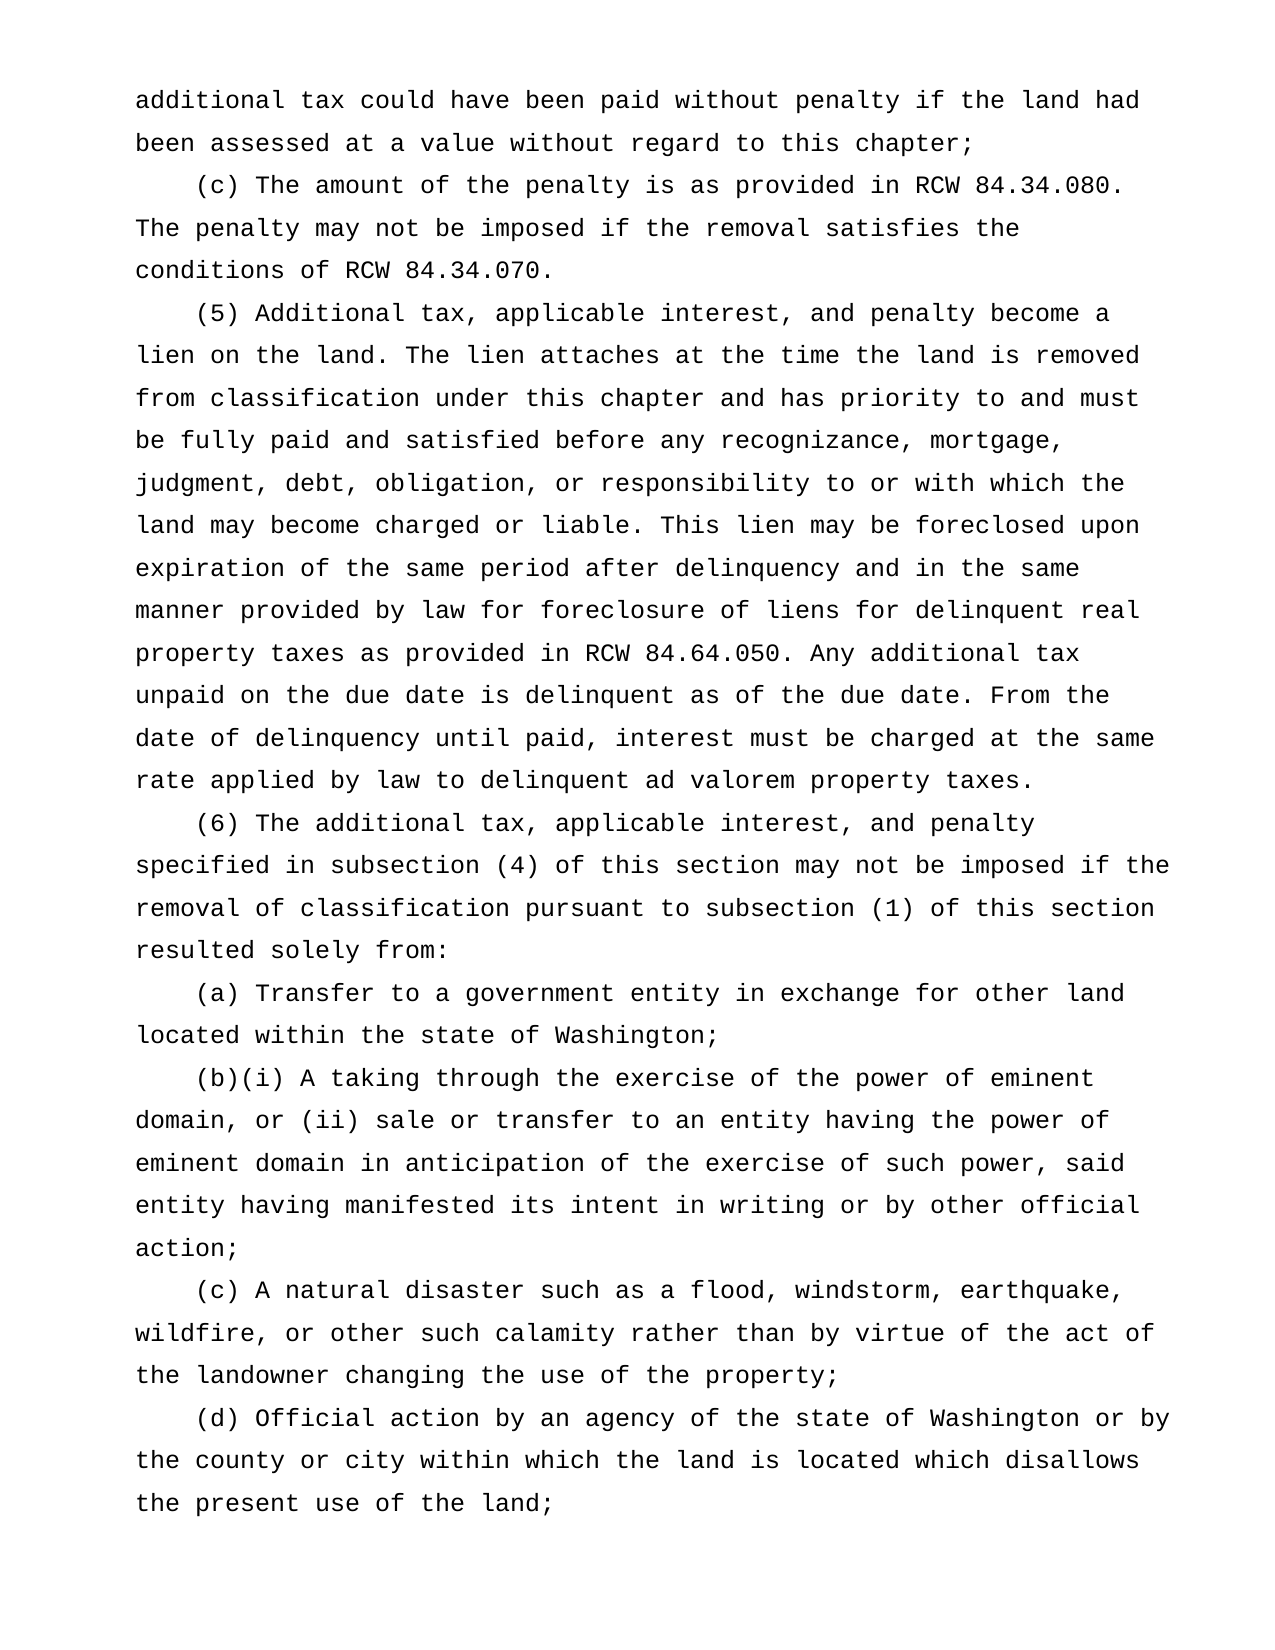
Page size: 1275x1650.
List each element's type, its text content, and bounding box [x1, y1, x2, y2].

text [135, 75, 1170, 160]
text (a) Transfer to a government entity in exchange for other land located within the state of Washington; [135, 967, 1170, 1052]
text (c) A natural disaster such as a flood, windstorm, earthquake, wildfire, or other such calamity rather than by virtue of the act of the landowner changing the use of the property; [135, 1265, 1170, 1392]
text (d) Official action by an agency of the state of Washington or by the county or city within which the land is located which disallows the present use of the land; [135, 1392, 1170, 1520]
text (b)(i) A taking through the exercise of the power of eminent domain, or (ii) sale or transfer to an entity having the power of eminent domain in anticipation of the exercise of such power, said entity having manifested its intent in writing or by other official action; [135, 1052, 1170, 1265]
text (5) Additional tax, applicable interest, and penalty become a lien on the land. The lien attaches at the time the land is removed from classification under this chapter and has priority to and must be fully paid and satisfied before any recognizance, mortgage, judgment, debt, obligation, or responsibility to or with which the land may become charged or liable. This lien may be foreclosed upon expiration of the same period after delinquency and in the same manner provided by law for foreclosure of liens for delinquent real property taxes as provided in RCW 84.64.050. Any additional tax unpaid on the due date is delinquent as of the due date. From the date of delinquency until paid, interest must be charged at the same rate applied by law to delinquent ad valorem property taxes. [135, 287, 1170, 797]
text (6) The additional tax, applicable interest, and penalty specified in subsection (4) of this section may not be imposed if the removal of classification pursuant to subsection (1) of this section resulted solely from: [135, 797, 1170, 967]
text (c) The amount of the penalty is as provided in RCW 84.34.080. The penalty may not be imposed if the removal satisfies the conditions of RCW 84.34.070. [135, 160, 1170, 287]
